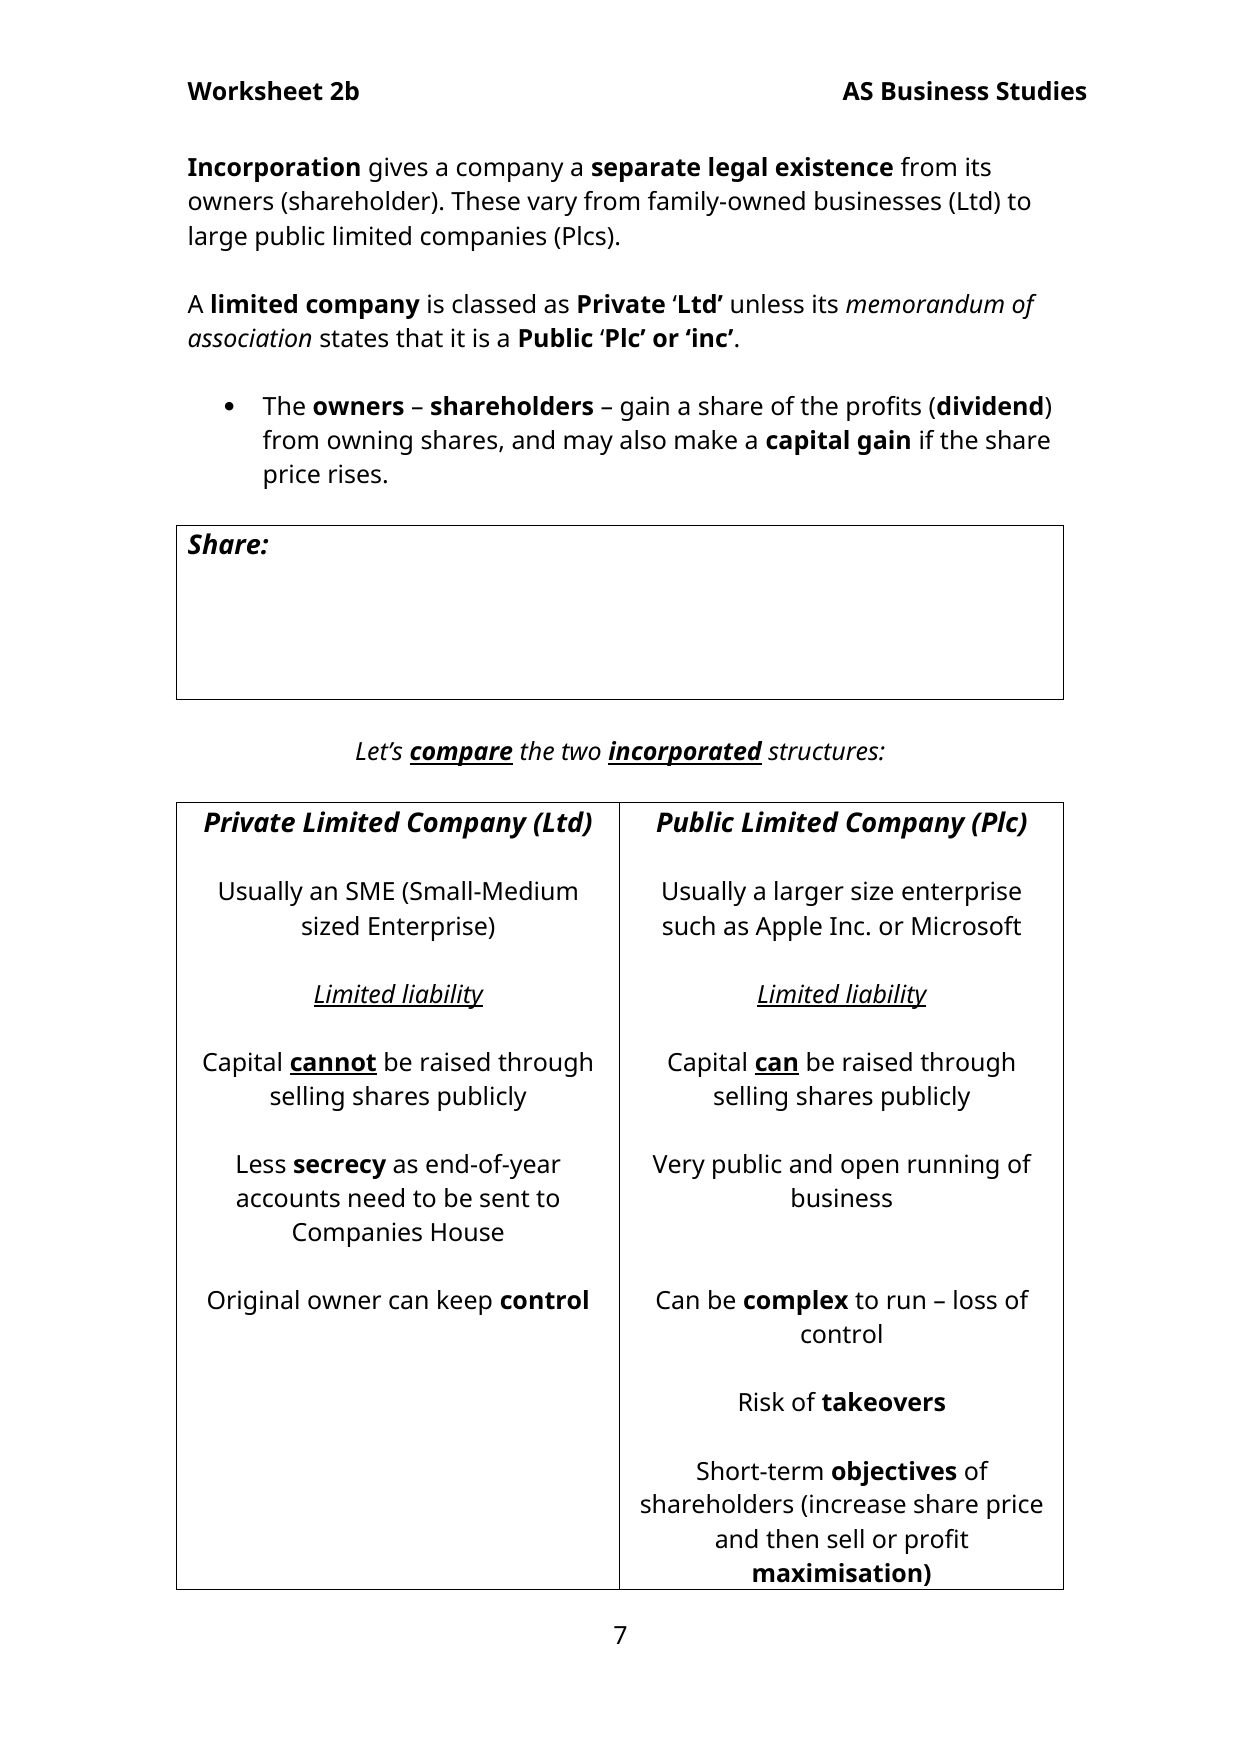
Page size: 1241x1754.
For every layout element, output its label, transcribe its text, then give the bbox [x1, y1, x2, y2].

table_header Share: [177, 526, 1063, 699]
text A limited company is classed as Private ‘Ltd’ unless its memorandum of association states that it is a Public ‘Plc’ or ‘inc’. [187, 286, 1053, 354]
list The owners – shareholders – gain a share of the profits (dividend) from owning shares, and may also make a capital gain if the share price rises. [225, 388, 1053, 491]
text Let’s compare the two incorporated structures: [187, 734, 1053, 768]
text Incorporation gives a company a separate legal existence from its owners (shareholder). These vary from family-owned businesses (Ltd) to large public limited companies (Plcs). [187, 150, 1053, 252]
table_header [620, 803, 1063, 1589]
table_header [177, 803, 619, 1589]
